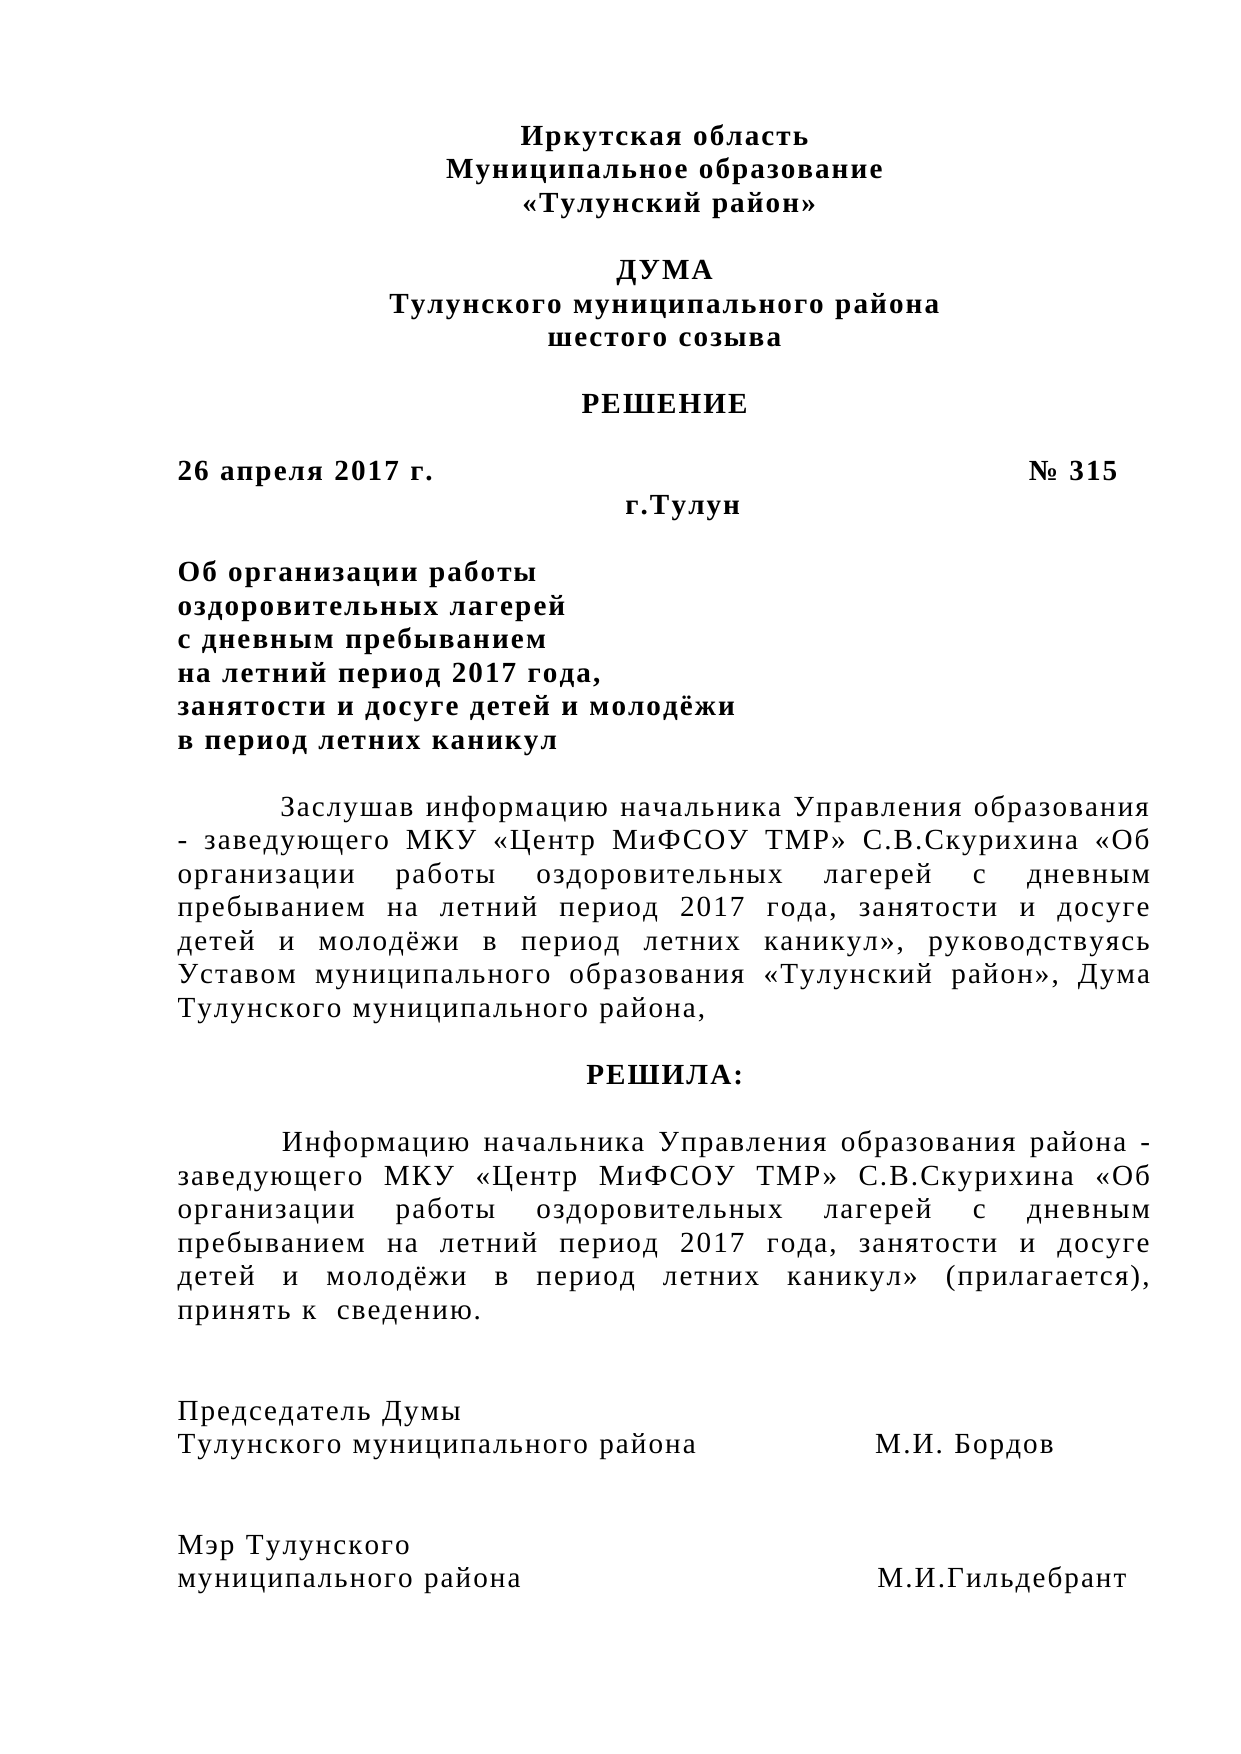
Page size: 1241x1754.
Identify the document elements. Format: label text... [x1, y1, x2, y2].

text Иркутская область [177, 118, 1152, 152]
text с дневным пребыванием [177, 621, 1152, 655]
text в период летних каникул [177, 722, 1152, 755]
text «Тулунский район» [177, 185, 1152, 219]
text 26 апреля 2017 г. № 315 [177, 453, 1152, 487]
text РЕШИЛА: [177, 1057, 1152, 1091]
text РЕШЕНИЕ [177, 386, 1152, 420]
text Заслушав информацию начальника Управления образования - заведующего МКУ «Центр МиФСОУ ТМР» С.В.Скурихина «Об организации работы оздоровительных лагерей с дневным пребыванием на летний период 2017 года, занятости и досуге детей и молодёжи в период летних каникул», руководствуясь Уставом муниципального образования «Тулунский район», Дума Тулунского муниципального района, [177, 789, 1152, 1024]
text на летний период 2017 года, [177, 655, 1152, 688]
text занятости и досуге детей и молодёжи [177, 688, 1152, 722]
text Информацию начальника Управления образования района - заведующего МКУ «Центр МиФСОУ ТМР» С.В.Скурихина «Об организации работы оздоровительных лагерей с дневным пребыванием на летний период 2017 года, занятости и досуге детей и молодёжи в период летних каникул» (прилагается), принять к сведению. [177, 1124, 1152, 1326]
text Муниципальное образование [177, 152, 1152, 185]
text Об организации работы [177, 554, 1152, 588]
text г.Тулун [177, 487, 1152, 521]
text Тулунского муниципального района М.И. Бордов [177, 1426, 1152, 1460]
text ДУМА [177, 252, 1152, 286]
text оздоровительных лагерей [177, 588, 1152, 621]
text Мэр Тулунского [177, 1527, 1152, 1560]
text шестого созыва [177, 319, 1152, 353]
text муниципального района М.И.Гильдебрант [177, 1560, 1152, 1594]
text Председатель Думы [177, 1393, 1152, 1426]
text Тулунского муниципального района [177, 286, 1152, 319]
